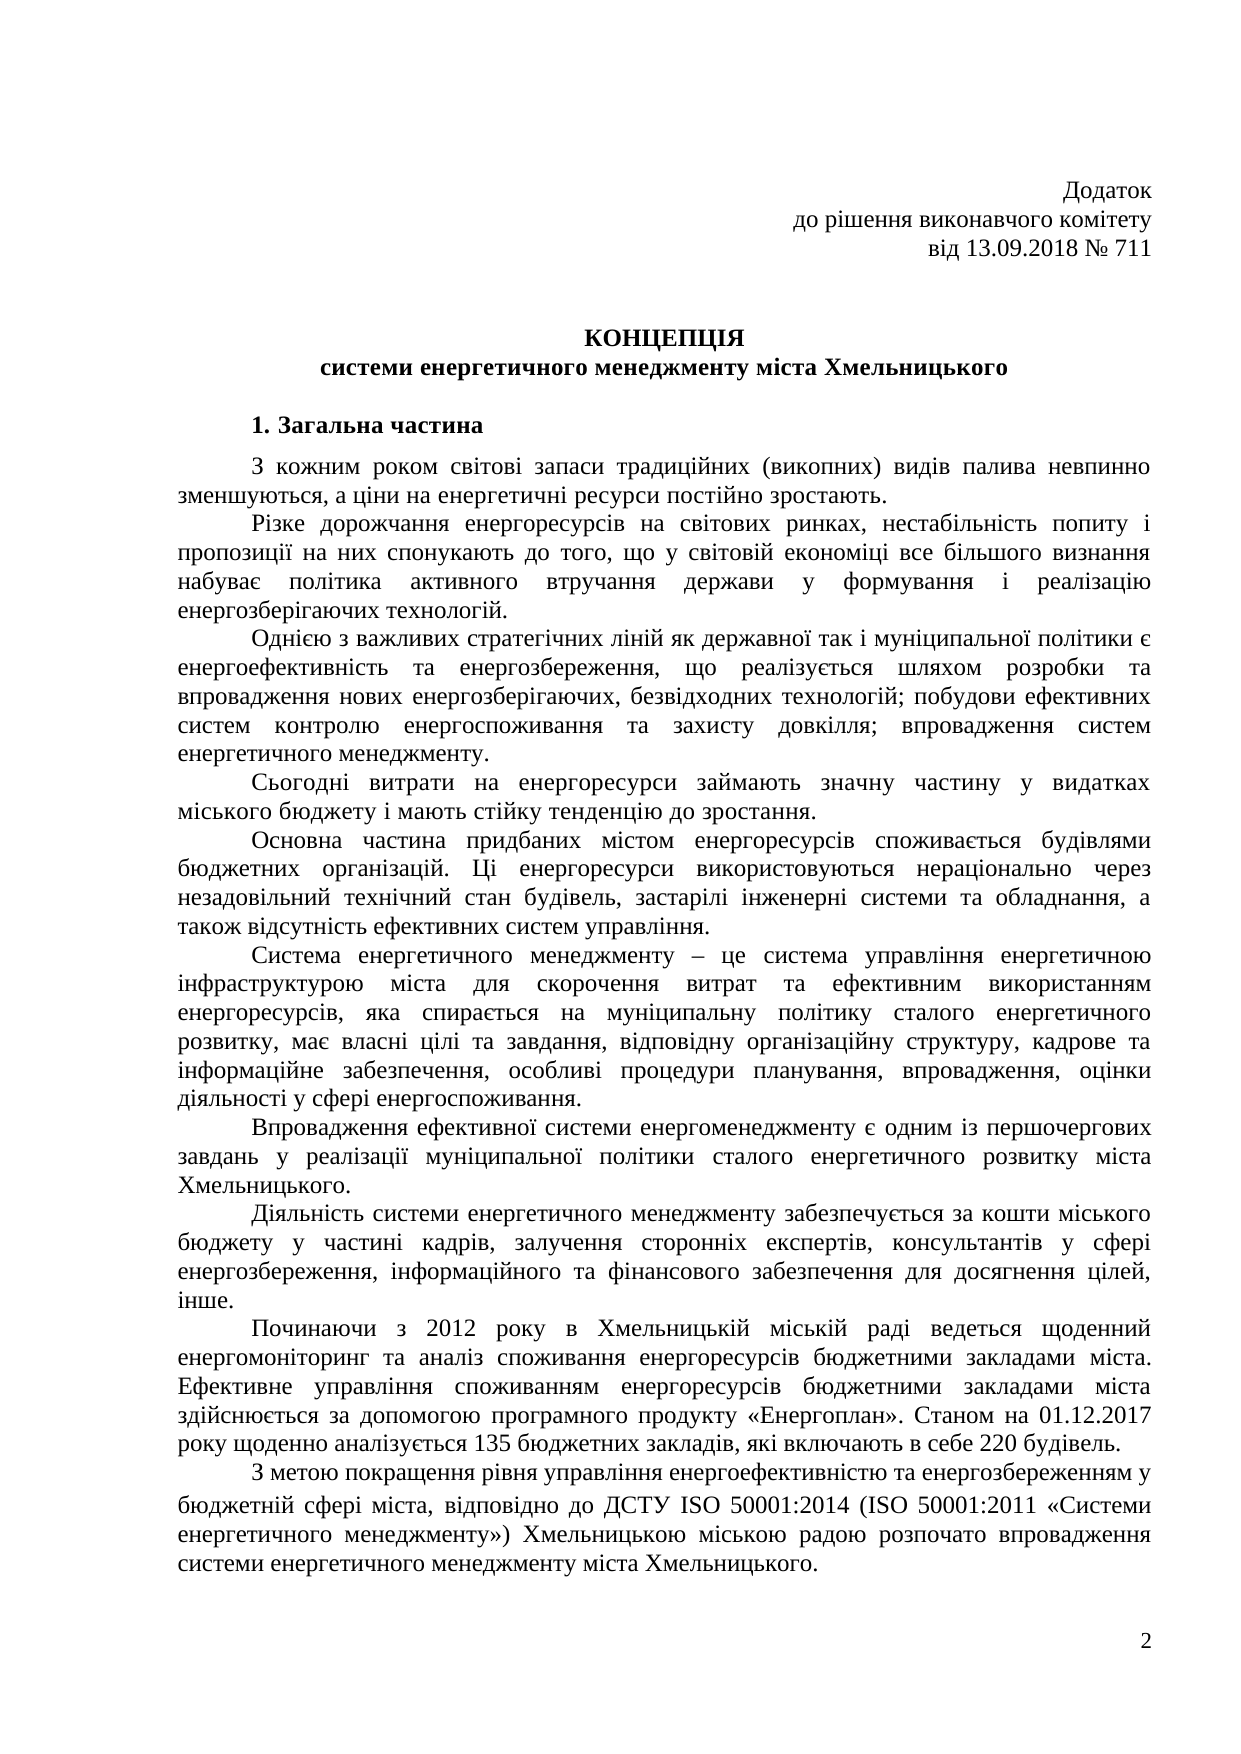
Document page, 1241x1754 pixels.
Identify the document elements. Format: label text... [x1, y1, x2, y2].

text Основна частина придбаних містом енергоресурсів споживається будівлями бюджетних організацій. Ці енергоресурси використовуються нераціонально через незадовільний технічний стан будівель, застарілі інженерні системи та обладнання, а також відсутність ефективних систем управління. [177, 825, 1152, 940]
text Впровадження ефективної системи енергоменеджменту є одним із першочергових завдань у реалізації муніципальної політики сталого енергетичного розвитку міста Хмельницького. [177, 1112, 1152, 1198]
text З кожним роком світові запаси традиційних (викопних) видів палива невпинно зменшуються, а ціни на енергетичні ресурси постійно зростають. [177, 451, 1152, 508]
text системи енергетичного менеджменту міста Хмельницького [177, 352, 1152, 381]
text З метою покращення рівня управління енергоефективністю та енергозбереженням у бюджетній сфері міста, відповідно до ДСТУ ISO 50001:2014 (ISO 50001:2011 «Системи енергетичного менеджменту») Хмельницькою міською радою розпочато впровадження системи енергетичного менеджменту міста Хмельницького. [177, 1457, 1152, 1577]
text Діяльність системи енергетичного менеджменту забезпечується за кошти міського бюджету у частині кадрів, залучення сторонніх експертів, консультантів у сфері енергозбереження, інформаційного та фінансового забезпечення для досягнення цілей, інше. [177, 1198, 1152, 1313]
text до рішення виконавчого комітету [177, 204, 1152, 233]
text Починаючи з 2012 року в Хмельницькій міській раді ведеться щоденний енергомоніторинг та аналіз споживання енергоресурсів бюджетними закладами міста. Ефективне управління споживанням енергоресурсів бюджетними закладами міста здійснюється за допомогою програмного продукту «Енергоплан». Станом на 01.12.2017 року щоденно аналізується 135 бюджетних закладів, які включають в себе 220 будівель. [177, 1313, 1152, 1457]
text Однією з важливих стратегічних ліній як державної так і муніципальної політики є енергоефективність та енергозбереження, що реалізується шляхом розробки та впровадження нових енергозберігаючих, безвідходних технологій; побудови ефективних систем контролю енергоспоживання та захисту довкілля; впровадження систем енергетичного менеджменту. [177, 623, 1152, 767]
text Додаток [177, 176, 1152, 204]
text Різке дорожчання енергоресурсів на світових ринках, нестабільність попиту і пропозиції на них спонукають до того, що у світовій економіці все більшого визнання набуває політика активного втручання держави у формування і реалізацію енергозберігаючих технологій. [177, 508, 1152, 623]
text КОНЦЕПЦІЯ [177, 323, 1152, 352]
text Система енергетичного менеджменту – це система управління енергетичною інфраструктурою міста для скорочення витрат та ефективним використанням енергоресурсів, яка спирається на муніципальну політику сталого енергетичного розвитку, має власні цілі та завдання, відповідну організаційну структуру, кадрове та інформаційне забезпечення, особливі процедури планування, впровадження, оцінки діяльності у сфері енергоспоживання. [177, 940, 1152, 1112]
text від 13.09.2018 № 711 [177, 233, 1152, 262]
list Загальна частина [177, 410, 1152, 438]
text Сьогодні витрати на енергоресурси займають значну частину у видатках міського бюджету і мають стійку тенденцію до зростання. [177, 767, 1152, 825]
